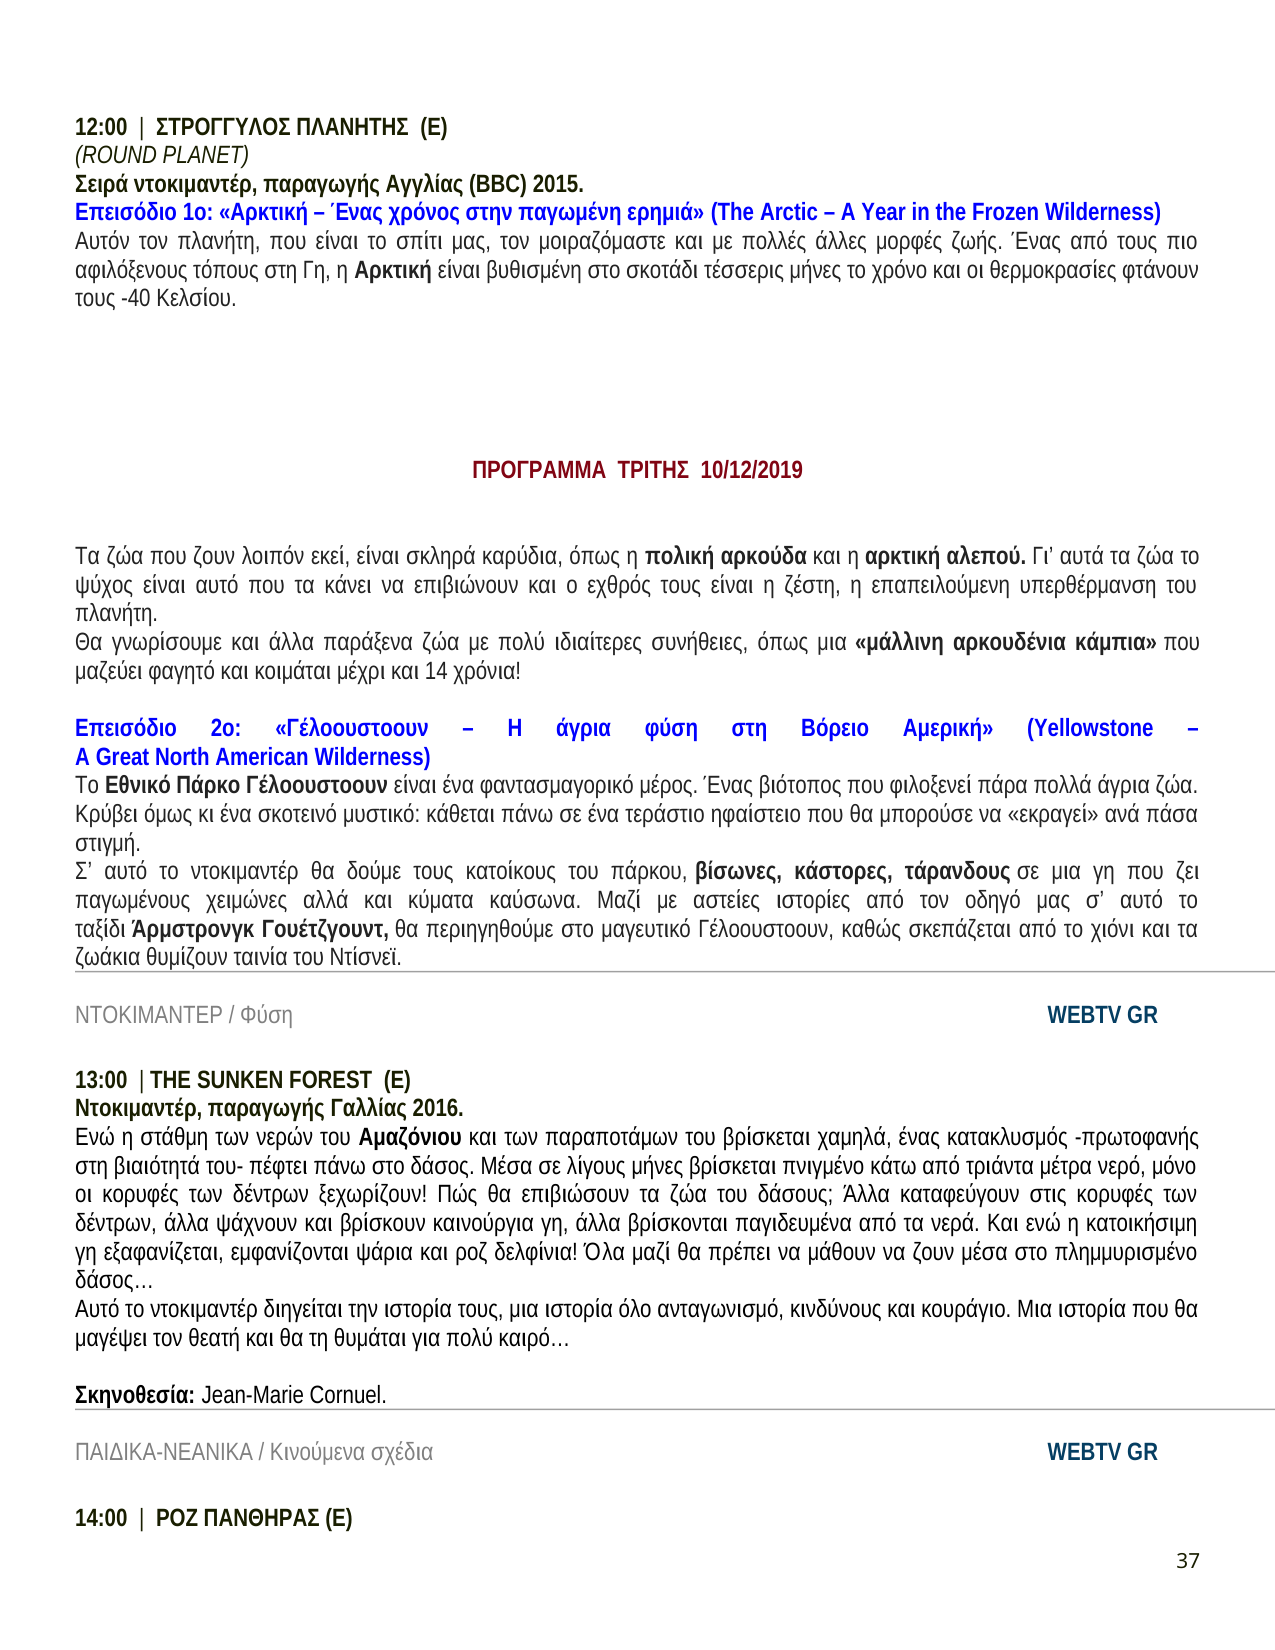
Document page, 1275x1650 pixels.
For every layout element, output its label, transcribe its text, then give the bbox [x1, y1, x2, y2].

text 13:00 | THE SUNKEN FOREST (E) [75, 1028, 1200, 1093]
text Τα ζώα που ζουν λοιπόν εκεί, είναι σκληρά καρύδια, όπως η πολική αρκούδα και η αρκτική αλεπού. Γι’ αυτά τα ζώα το ψύχος είναι αυτό που τα κάνει να επιβιώνουν και ο εχθρός τους είναι η ζέστη, η επαπειλούμενη υπερθέρμανση του πλανήτη. [75, 541, 1200, 627]
text Ντοκιμαντέρ, παραγωγής Γαλλίας 2016. [75, 1093, 1200, 1122]
text Αυτό το ντοκιμαντέρ διηγείται την ιστορία τους, μια ιστορία όλο ανταγωνισμό, κινδύνους και κουράγιο. Μια ιστορία που θα μαγέψει τον θεατή και θα τη θυμάται για πολύ καιρό… [75, 1294, 1200, 1351]
text Σ’ αυτό το ντοκιμαντέρ θα δούμε τους κατοίκους του πάρκου, βίσωνες, κάστορες, τάρανδους σε μια γη που ζει παγωμένους χειμώνες αλλά και κύματα καύσωνα. Μαζί με αστείες ιστορίες από τον οδηγό μας σ’ αυτό το ταξίδι Άρμστρονγκ Γουέτζγουντ, θα περιηγηθούμε στο μαγευτικό Γέλοουστοουν, καθώς σκεπάζεται από το χιόνι και τα ζωάκια θυμίζουν ταινία του Ντίσνεϊ. [75, 856, 1200, 970]
text Επεισόδιο 1ο: «Aρκτική – Ένας χρόνος στην παγωμένη ερημιά» (The Arctic – A Year in the Frozen Wilderness) [75, 197, 1200, 226]
text To Eθνικό Πάρκο Γέλοουστοουν είναι ένα φαντασμαγορικό μέρος. Ένας βιότοπος που φιλοξενεί πάρα πολλά άγρια ζώα. Κρύβει όμως κι ένα σκοτεινό μυστικό: κάθεται πάνω σε ένα τεράστιο ηφαίστειο που θα μπορούσε να «εκραγεί» ανά πάσα στιγμή. [75, 770, 1200, 856]
text ΠΡΟΓΡΑΜΜΑ ΤΡΙΤΗΣ 10/12/2019 [75, 455, 1200, 484]
text Επεισόδιο 2ο: «Γέλοουστοουν – Η άγρια φύση στη Βόρειο Αμερική» (Yellowstone – A Great North American Wilderness) [75, 713, 1200, 770]
table_header WEBTV GR [638, 1438, 1200, 1466]
text Αυτόν τον πλανήτη, που είναι το σπίτι μας, τον μοιραζόμαστε και με πολλές άλλες μορφές ζωής. Ένας από τους πιο αφιλόξενους τόπους στη Γη, η Αρκτική είναι βυθισμένη στο σκοτάδι τέσσερις μήνες το χρόνο και οι θερμοκρασίες φτάνουν τους -40 Κελσίου. [75, 226, 1200, 312]
table_header WEBTV GR [638, 1000, 1200, 1028]
text 14:00 | ΡΟΖ ΠΑΝΘΗΡΑΣ (Ε) [75, 1466, 1200, 1531]
text Ενώ η στάθμη των νερών του Αμαζόνιου και των παραποτάμων του βρίσκεται χαμηλά, ένας κατακλυσμός -πρωτοφανής στη βιαιότητά του- πέφτει πάνω στο δάσος. Μέσα σε λίγους μήνες βρίσκεται πνιγμένο κάτω από τριάντα μέτρα νερό, μόνο οι κορυφές των δέντρων ξεχωρίζουν! Πώς θα επιβιώσουν τα ζώα του δάσους; Άλλα καταφεύγουν στις κορυφές των δέντρων, άλλα ψάχνουν και βρίσκουν καινούργια γη, άλλα βρίσκονται παγιδευμένα από τα νερά. Και ενώ η κατοικήσιμη γη εξαφανίζεται, εμφανίζονται ψάρια και ροζ δελφίνια! Όλα μαζί θα πρέπει να μάθουν να ζουν μέσα στο πλημμυρισμένο δάσος… [75, 1122, 1200, 1294]
text Σκηνοθεσία: Jean-Marie Cornuel. [75, 1351, 1200, 1408]
text Θα γνωρίσουμε και άλλα παράξενα ζώα με πολύ ιδιαίτερες συνήθειες, όπως μια «μάλλινη αρκουδένια κάμπια» που μαζεύει φαγητό και κοιμάται μέχρι και 14 χρόνια! [75, 627, 1200, 684]
text 12:00 | ΣΤΡΟΓΓΥΛΟΣ ΠΛΑΝΗΤΗΣ (E) (ROUND PLANET) Σειρά ντοκιμαντέρ, παραγωγής Aγγλίας (BBC) 2015. [75, 75, 1200, 197]
table_header ΠΑΙΔΙΚΑ-NEANIKA / Κινούμενα σχέδια [75, 1438, 637, 1466]
table_header ΝΤΟΚΙΜΑΝΤΕΡ / Φύση [75, 1000, 637, 1028]
